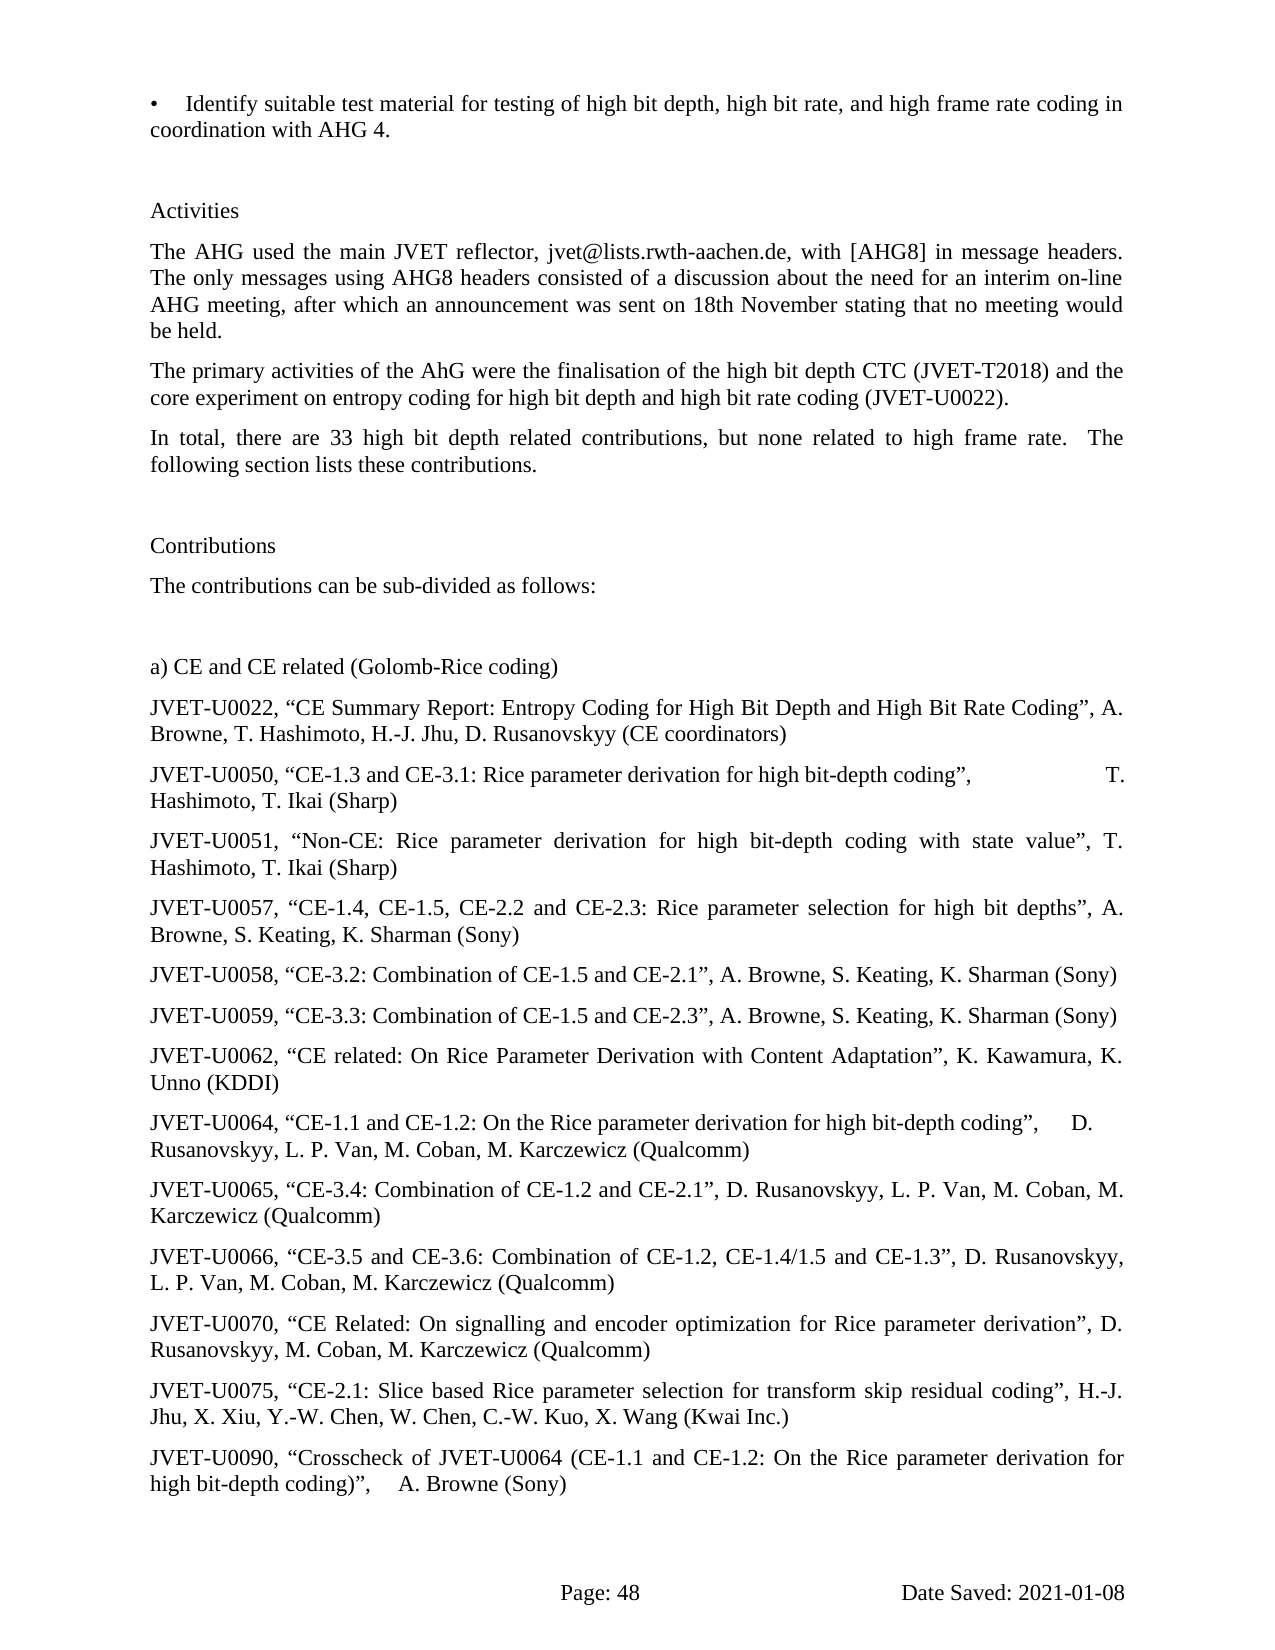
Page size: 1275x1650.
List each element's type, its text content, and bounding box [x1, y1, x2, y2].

text JVET-U0058, “CE-3.2: Combination of CE-1.5 and CE-2.1”, A. Browne, S. Keating, K. Sharman (Sony) [150, 961, 1125, 988]
text The contributions can be sub-divided as follows: [150, 572, 1125, 599]
text Activities [150, 197, 1125, 224]
text JVET-U0050, “CE-1.3 and CE-3.1: Rice parameter derivation for high bit-depth coding”, T. Hashimoto, T. Ikai (Sharp) [150, 761, 1125, 813]
text JVET-U0090, “Crosscheck of JVET-U0064 (CE-1.1 and CE-1.2: On the Rice parameter derivation for high bit-depth coding)”, A. Browne (Sony) [150, 1444, 1125, 1496]
text JVET-U0057, “CE-1.4, CE-1.5, CE-2.2 and CE-2.3: Rice parameter selection for high bit depths”, A. Browne, S. Keating, K. Sharman (Sony) [150, 894, 1125, 947]
text JVET-U0064, “CE-1.1 and CE-1.2: On the Rice parameter derivation for high bit-depth coding”, D. Rusanovskyy, L. P. Van, M. Coban, M. Karczewicz (Qualcomm) [150, 1109, 1125, 1162]
text JVET-U0022, “CE Summary Report: Entropy Coding for High Bit Depth and High Bit Rate Coding”, A. Browne, T. Hashimoto, H.-J. Jhu, D. Rusanovskyy (CE coordinators) [150, 694, 1125, 747]
text a) CE and CE related (Golomb-Rice coding) [150, 653, 1125, 680]
text The AHG used the main JVET reflector, jvet@lists.rwth-aachen.de, with [AHG8] in message headers. The only messages using AHG8 headers consisted of a discussion about the need for an interim on-line AHG meeting, after which an announcement was sent on 18th November stating that no meeting would be held. [150, 238, 1125, 343]
text JVET-U0059, “CE-3.3: Combination of CE-1.5 and CE-2.3”, A. Browne, S. Keating, K. Sharman (Sony) [150, 1002, 1125, 1028]
text Contributions [150, 532, 1125, 558]
text In total, there are 33 high bit depth related contributions, but none related to high frame rate. The following section lists these contributions. [150, 424, 1125, 477]
text JVET-U0062, “CE related: On Rice Parameter Derivation with Content Adaptation”, K. Kawamura, K. Unno (KDDI) [150, 1042, 1125, 1095]
text • Identify suitable test material for testing of high bit depth, high bit rate, and high frame rate coding in coordination with AHG 4. [150, 90, 1125, 143]
text JVET-U0070, “CE Related: On signalling and encoder optimization for Rice parameter derivation”, D. Rusanovskyy, M. Coban, M. Karczewicz (Qualcomm) [150, 1310, 1125, 1363]
text JVET-U0066, “CE-3.5 and CE-3.6: Combination of CE-1.2, CE-1.4/1.5 and CE-1.3”, D. Rusanovskyy, L. P. Van, M. Coban, M. Karczewicz (Qualcomm) [150, 1243, 1125, 1296]
text JVET-U0075, “CE-2.1: Slice based Rice parameter selection for transform skip residual coding”, H.-J. Jhu, X. Xiu, Y.-W. Chen, W. Chen, C.-W. Kuo, X. Wang (Kwai Inc.) [150, 1377, 1125, 1429]
text The primary activities of the AhG were the finalisation of the high bit depth CTC (JVET-T2018) and the core experiment on entropy coding for high bit depth and high bit rate coding (JVET-U0022). [150, 357, 1125, 410]
text JVET-U0051, “Non-CE: Rice parameter derivation for high bit-depth coding with state value”, T. Hashimoto, T. Ikai (Sharp) [150, 828, 1125, 880]
text JVET-U0065, “CE-3.4: Combination of CE-1.2 and CE-2.1”, D. Rusanovskyy, L. P. Van, M. Coban, M. Karczewicz (Qualcomm) [150, 1176, 1125, 1229]
